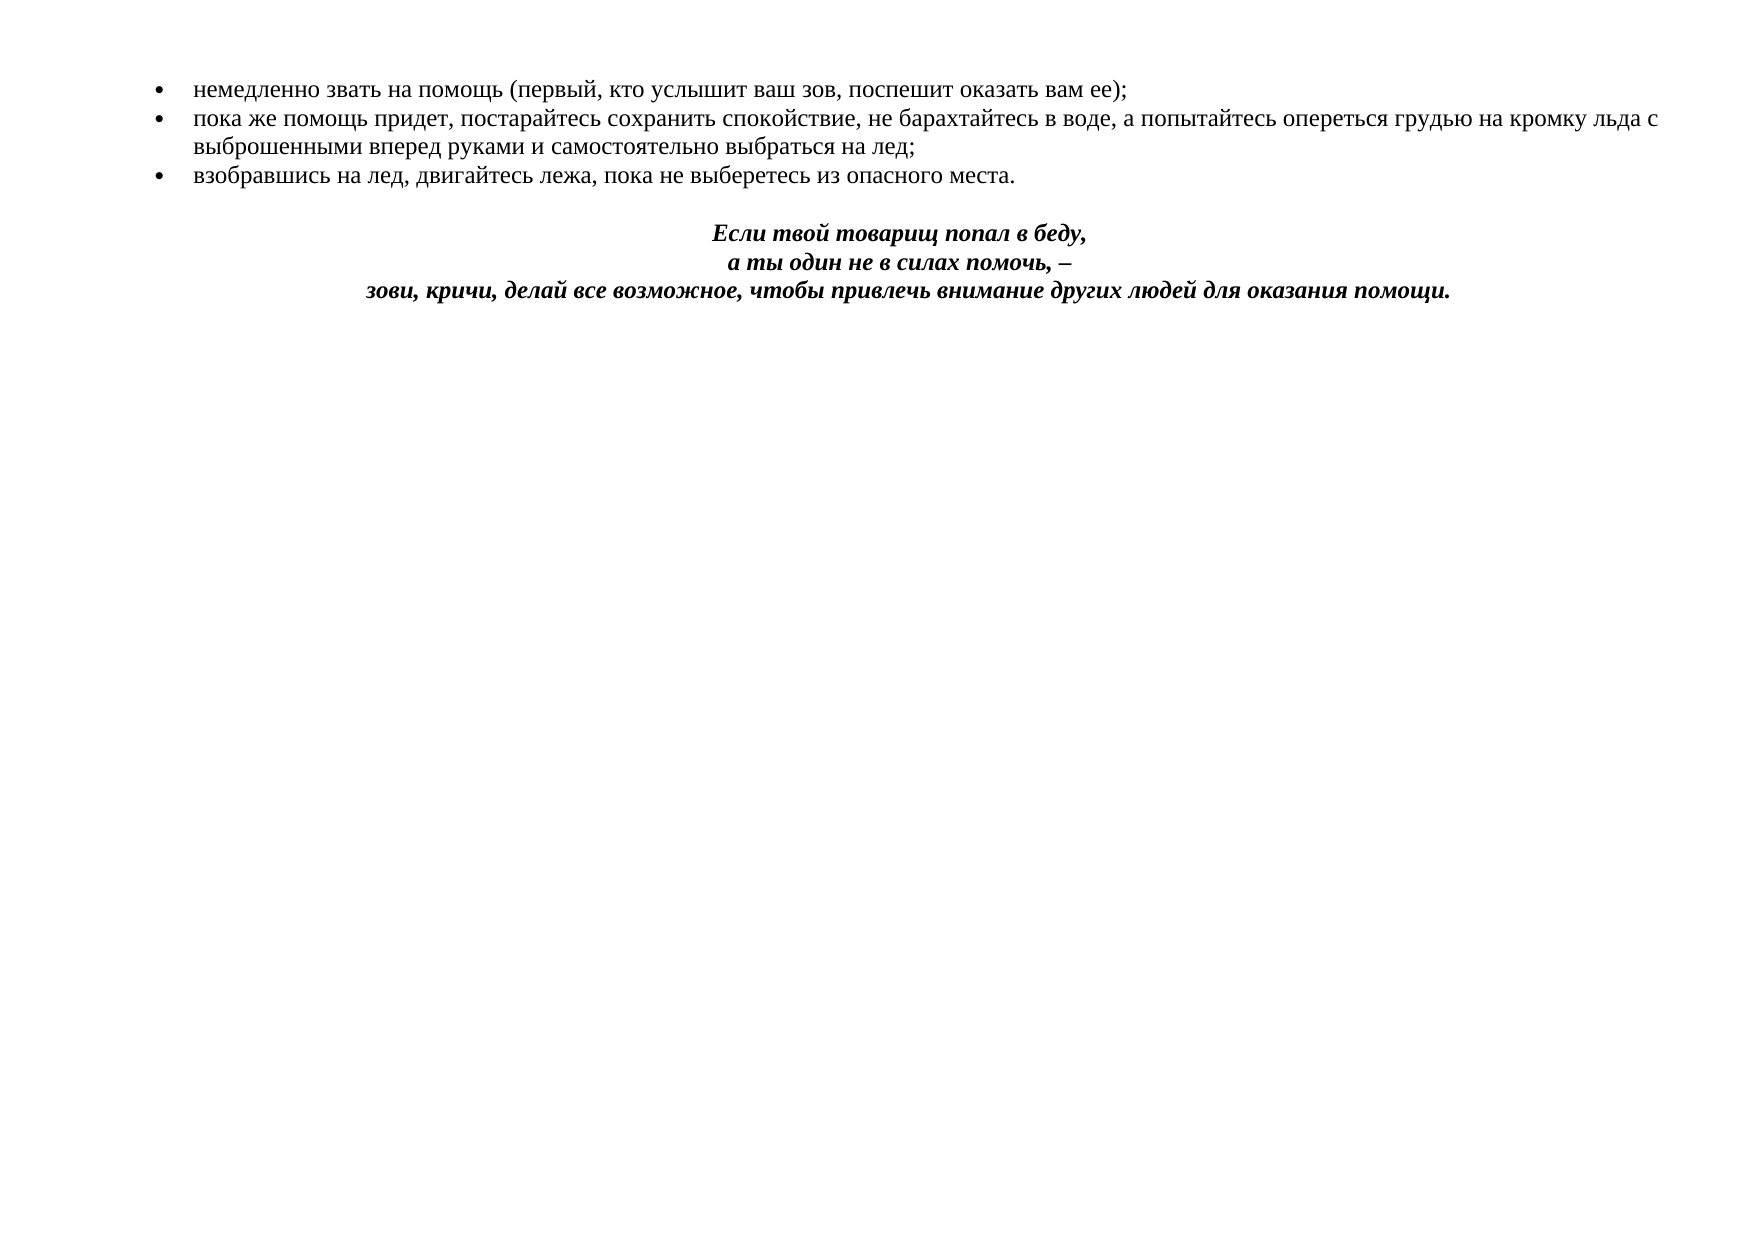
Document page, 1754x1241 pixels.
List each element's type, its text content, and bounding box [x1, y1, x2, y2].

list пока же помощь придет, постарайтесь сохранить спокойствие, не барахтайтесь в воде, а попытайтесь опереться грудью на кромку льда с выброшенными вперед руками и самостоятельно выбраться на лед; [156, 103, 1687, 160]
text Если твой товарищ попал в беду, а ты один не в силах помочь, – зови, кричи, делай все возможное, чтобы привлечь внимание других людей для оказания помощи. [118, 218, 1687, 304]
list взобравшись на лед, двигайтесь лежа, пока не выберетесь из опасного места. [156, 160, 1687, 189]
list немедленно звать на помощь (первый, кто услышит ваш зов, поспешит оказать вам ее); [156, 74, 1687, 103]
